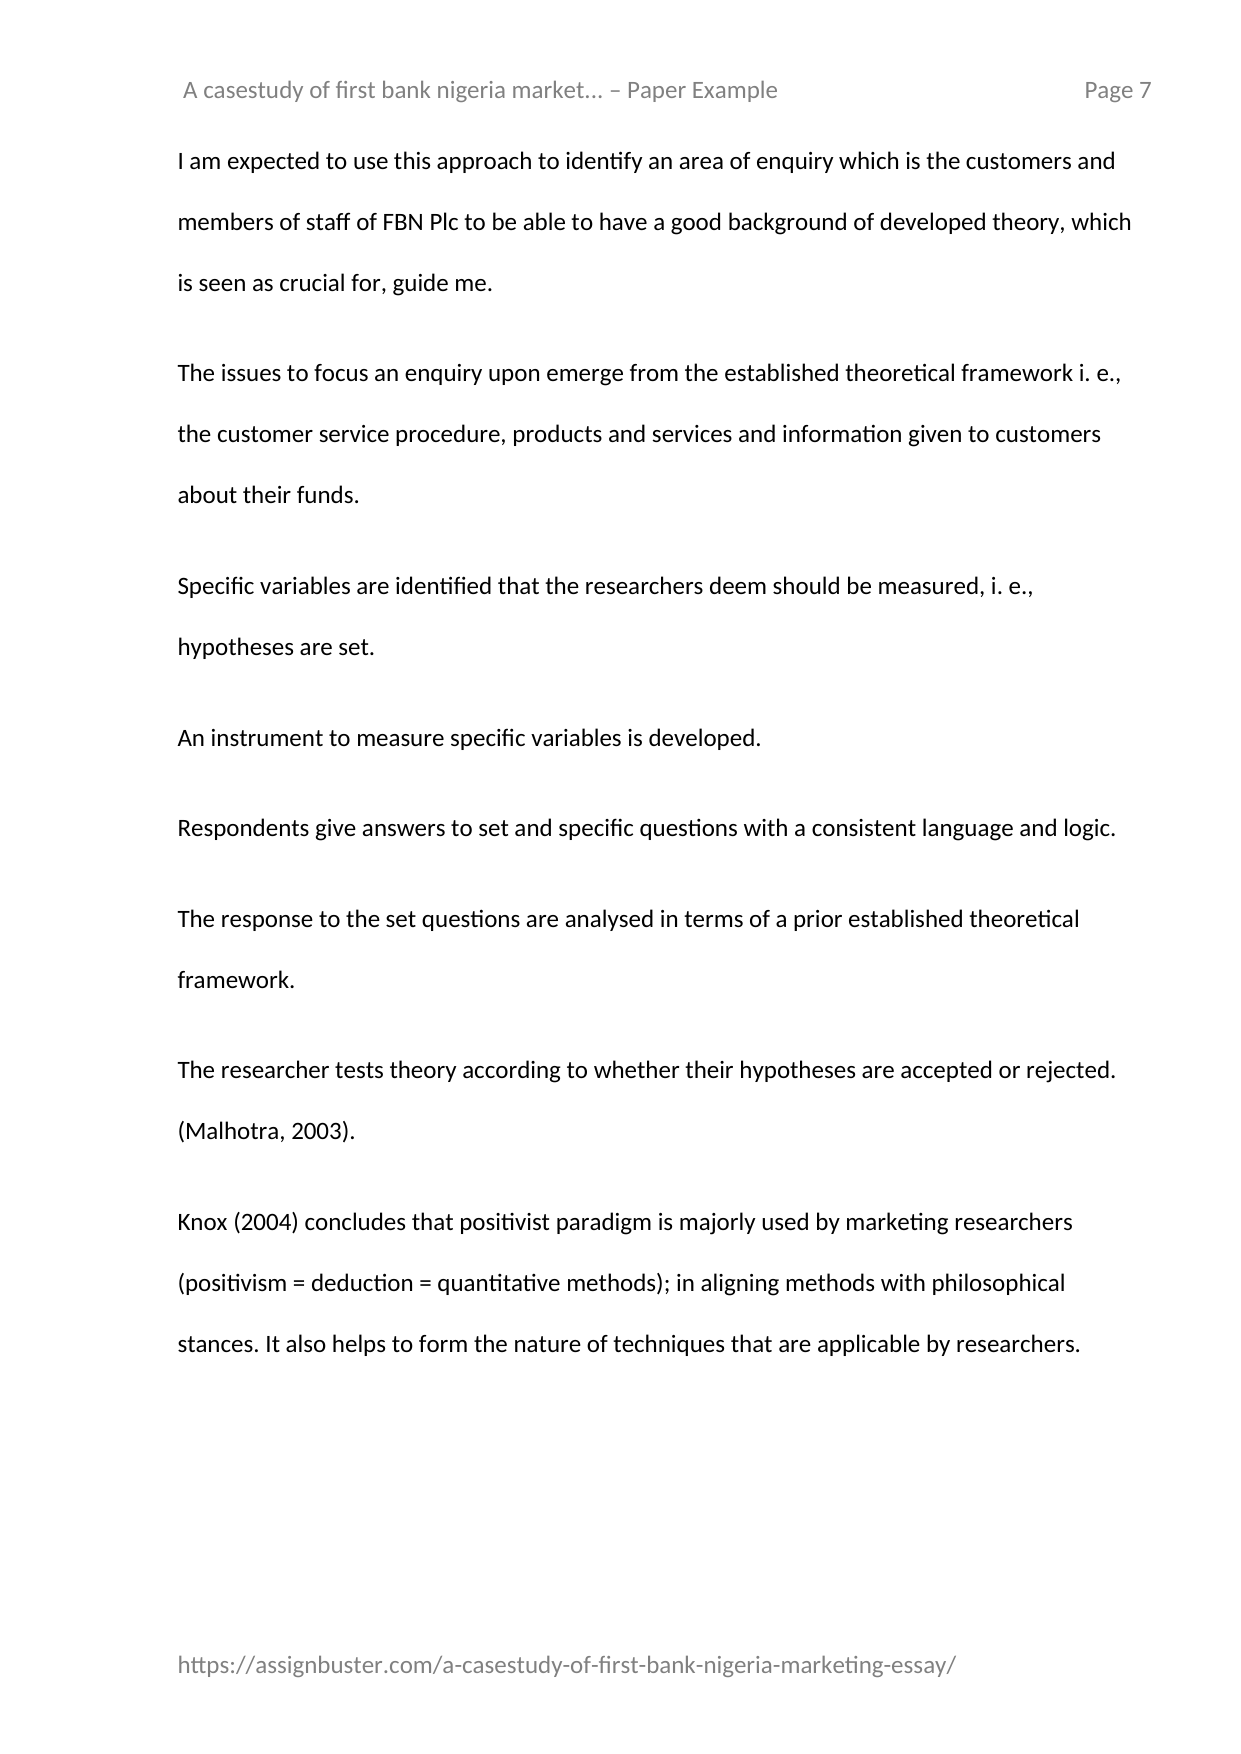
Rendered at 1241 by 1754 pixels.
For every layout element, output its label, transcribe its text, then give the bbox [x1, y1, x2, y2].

text The response to the set questions are analysed in terms of a prior established theoretical framework. [177, 903, 1152, 994]
text Specific variables are identified that the researchers deem should be measured, i. e., hypotheses are set. [177, 570, 1152, 662]
text Respondents give answers to set and specific questions with a consistent language and logic. [177, 812, 1152, 843]
text The issues to focus an enquiry upon emerge from the established theoretical framework i. e., the customer service procedure, products and services and information given to customers about their funds. [177, 358, 1152, 510]
text The researcher tests theory according to whether their hypotheses are accepted or rejected. (Malhotra, 2003). [177, 1054, 1152, 1146]
text Knox (2004) concludes that positivist paradigm is majorly used by marketing researchers (positivism = deduction = quantitative methods); in aligning methods with philosophical stances. It also helps to form the nature of techniques that are applicable by researchers. [177, 1206, 1152, 1358]
text I am expected to use this approach to identify an area of enquiry which is the customers and members of staff of FBN Plc to be able to have a good background of developed theory, which is seen as crucial for, guide me. [177, 145, 1152, 298]
text An instrument to measure specific variables is developed. [177, 722, 1152, 752]
